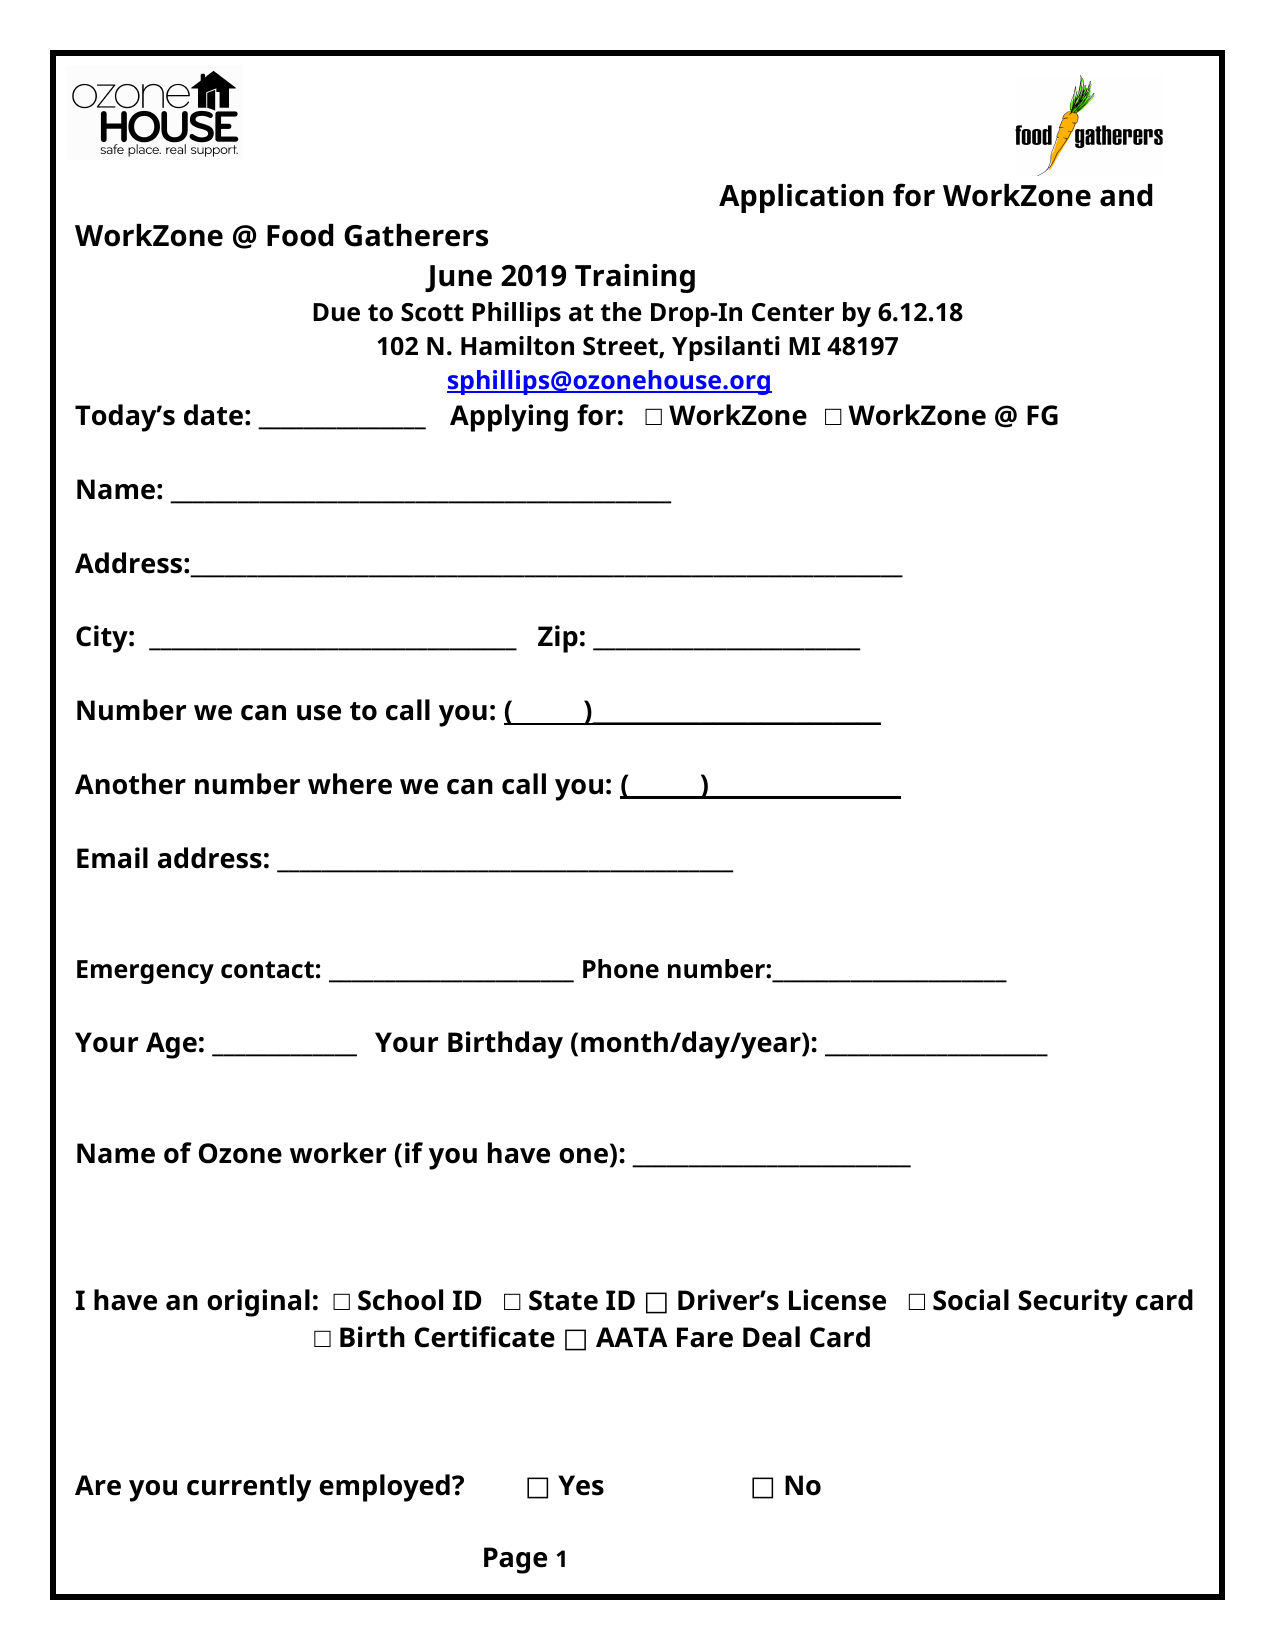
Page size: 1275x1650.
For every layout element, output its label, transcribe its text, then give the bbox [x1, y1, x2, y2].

picture [1015, 75, 1163, 176]
text Email address: _________________________________________ [75, 839, 1200, 876]
text Name: _____________________________________________ [75, 470, 1200, 507]
text Your Age: _____________ Your Birthday (month/day/year): ____________________ [75, 1023, 1200, 1060]
text □ Birth Certificate □ AATA Fare Deal Card [225, 1318, 1200, 1355]
text City: _________________________________ Zip: ________________________ [75, 618, 1200, 655]
picture [66, 65, 244, 160]
text Address:________________________________________________________________ [75, 544, 1200, 581]
text Name of Ozone worker (if you have one): _________________________ [75, 1134, 1200, 1171]
text I have an original: □ School ID □ State ID □ Driver’s License □ Social Security card [75, 1282, 1200, 1318]
text Another number where we can call you: ( )________________ [75, 765, 1200, 802]
text Are you currently employed? □ Yes □ No [75, 1466, 1200, 1503]
text Number we can use to call you: ( )________________________ [75, 692, 1200, 728]
text Emergency contact: ______________________ Phone number:_____________________ [75, 950, 1200, 987]
text Today’s date: _______________ Applying for: □ WorkZone □ WorkZone @ FG [75, 397, 1200, 433]
